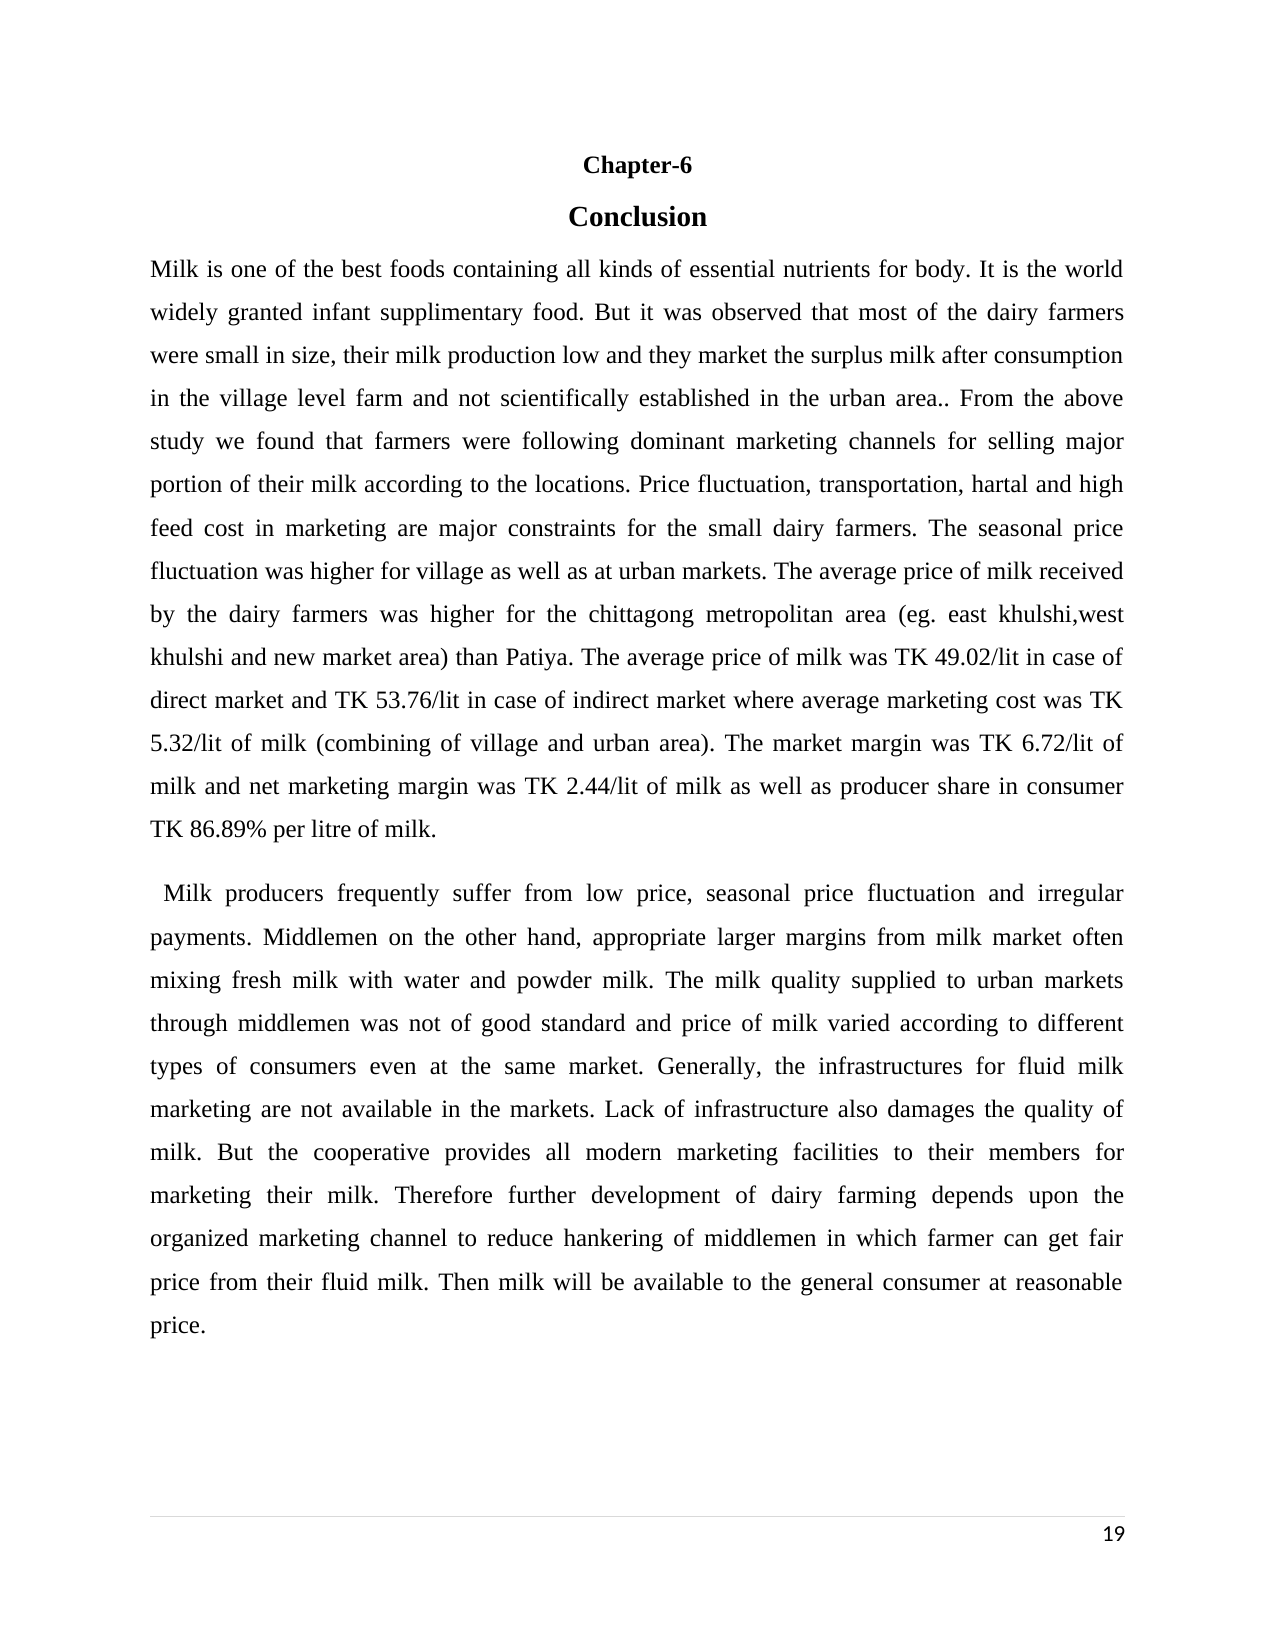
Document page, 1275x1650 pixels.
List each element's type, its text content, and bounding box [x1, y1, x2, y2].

text Milk is one of the best foods containing all kinds of essential nutrients for body. It is the world widely granted infant supplimentary food. But it was observed that most of the dairy farmers were small in size, their milk production low and they market the surplus milk after consumption in the village level farm and not scientifically established in the urban area.. From the above study we found that farmers were following dominant marketing channels for selling major portion of their milk according to the locations. Price fluctuation, transportation, hartal and high feed cost in marketing are major constraints for the small dairy farmers. The seasonal price fluctuation was higher for village as well as at urban markets. The average price of milk received by the dairy farmers was higher for the chittagong metropolitan area (eg. east khulshi,west khulshi and new market area) than Patiya. The average price of milk was TK 49.02/lit in case of direct market and TK 53.76/lit in case of indirect market where average marketing cost was TK 5.32/lit of milk (combining of village and urban area). The market margin was TK 6.72/lit of milk and net marketing margin was TK 2.44/lit of milk as well as producer share in consumer TK 86.89% per litre of milk. [150, 254, 1125, 843]
text Conclusion [150, 199, 1125, 233]
text Milk producers frequently suffer from low price, seasonal price fluctuation and irregular payments. Middlemen on the other hand, appropriate larger margins from milk market often mixing fresh milk with water and powder milk. The milk quality supplied to urban markets through middlemen was not of good standard and price of milk varied according to different types of consumers even at the same market. Generally, the infrastructures for fluid milk marketing are not available in the markets. Lack of infrastructure also damages the quality of milk. But the cooperative provides all modern marketing facilities to their members for marketing their milk. Therefore further development of dairy farming depends upon the organized marketing channel to reduce hankering of middlemen in which farmer can get fair price from their fluid milk. Then milk will be available to the general consumer at reasonable price. [150, 878, 1125, 1338]
text Chapter-6 [150, 150, 1125, 179]
